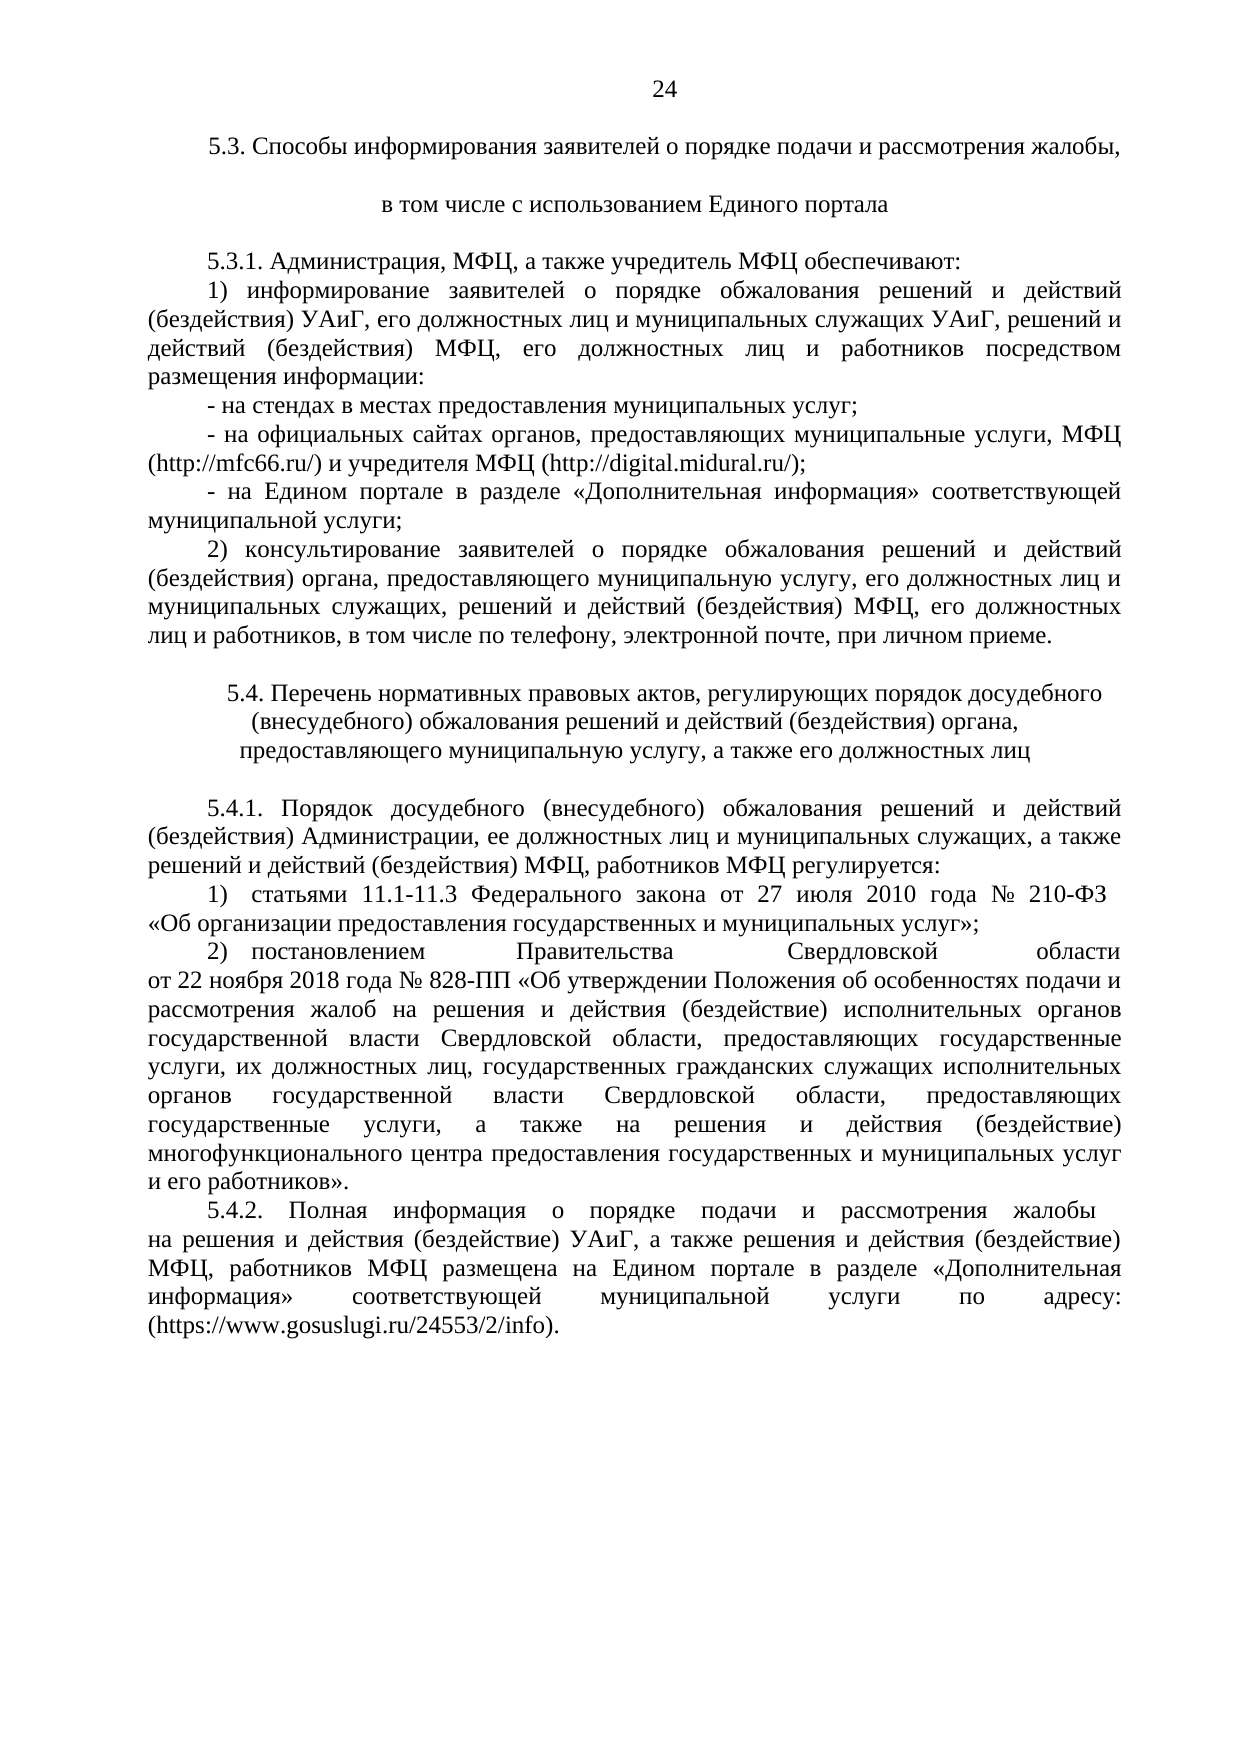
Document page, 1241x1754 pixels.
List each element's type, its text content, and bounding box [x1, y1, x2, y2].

text 2) консультирование заявителей о порядке обжалования решений и действий (бездействия) органа, предоставляющего муниципальную услугу, его должностных лиц и муниципальных служащих, решений и действий (бездействия) МФЦ, его должностных лиц и работников, в том числе по телефону, электронной почте, при личном приеме. [148, 534, 1122, 649]
text - на стендах в местах предоставления муниципальных услуг; [148, 390, 1122, 419]
text 1) информирование заявителей о порядке обжалования решений и действий (бездействия) УАиГ, его должностных лиц и муниципальных служащих УАиГ, решений и действий (бездействия) МФЦ, его должностных лиц и работников посредством размещения информации: [148, 275, 1122, 390]
list постановлением Правительства Свердловской области от 22 ноября 2018 года № 828-ПП «Об утверждении Положения об особенностях подачи и рассмотрения жалоб на решения и действия (бездействие) исполнительных органов государственной власти Свердловской области, предоставляющих государственные услуги, их должностных лиц, государственных гражданских служащих исполнительных органов государственной власти Свердловской области, предоставляющих государственные услуги, а также на решения и действия (бездействие) многофункционального центра предоставления государственных и муниципальных услуг и его работников». [148, 936, 1122, 1195]
text 5.4.2. Полная информация о порядке подачи и рассмотрения жалобы на решения и действия (бездействие) УАиГ, а также решения и действия (бездействие) МФЦ, работников МФЦ размещена на Едином портале в разделе «Дополнительная информация» соответствующей муниципальной услуги по адресу: (https://www.gosuslugi.ru/24553/2/info). [148, 1195, 1122, 1339]
text 5.4. Перечень нормативных правовых актов, регулирующих порядок досудебного (внесудебного) обжалования решений и действий (бездействия) органа, предоставляющего муниципальную услугу, а также его должностных лиц [148, 678, 1122, 764]
text - на Едином портале в разделе «Дополнительная информация» соответствующей муниципальной услуги; [148, 476, 1122, 534]
text - на официальных сайтах органов, предоставляющих муниципальные услуги, МФЦ (http://mfc66.ru/) и учредителя МФЦ (http://digital.midural.ru/); [148, 419, 1122, 476]
text 5.3. Способы информирования заявителей о порядке подачи и рассмотрения жалобы, в том числе с использованием Единого портала [148, 131, 1122, 218]
list статьями 11.1-11.3 Федерального закона от 27 июля 2010 года № 210-ФЗ «Об организации предоставления государственных и муниципальных услуг»; [148, 879, 1122, 936]
text 5.4.1. Порядок досудебного (внесудебного) обжалования решений и действий (бездействия) Администрации, ее должностных лиц и муниципальных служащих, а также решений и действий (бездействия) МФЦ, работников МФЦ регулируется: [148, 793, 1122, 879]
text 5.3.1. Администрация, МФЦ, а также учредитель МФЦ обеспечивают: [148, 246, 1122, 275]
